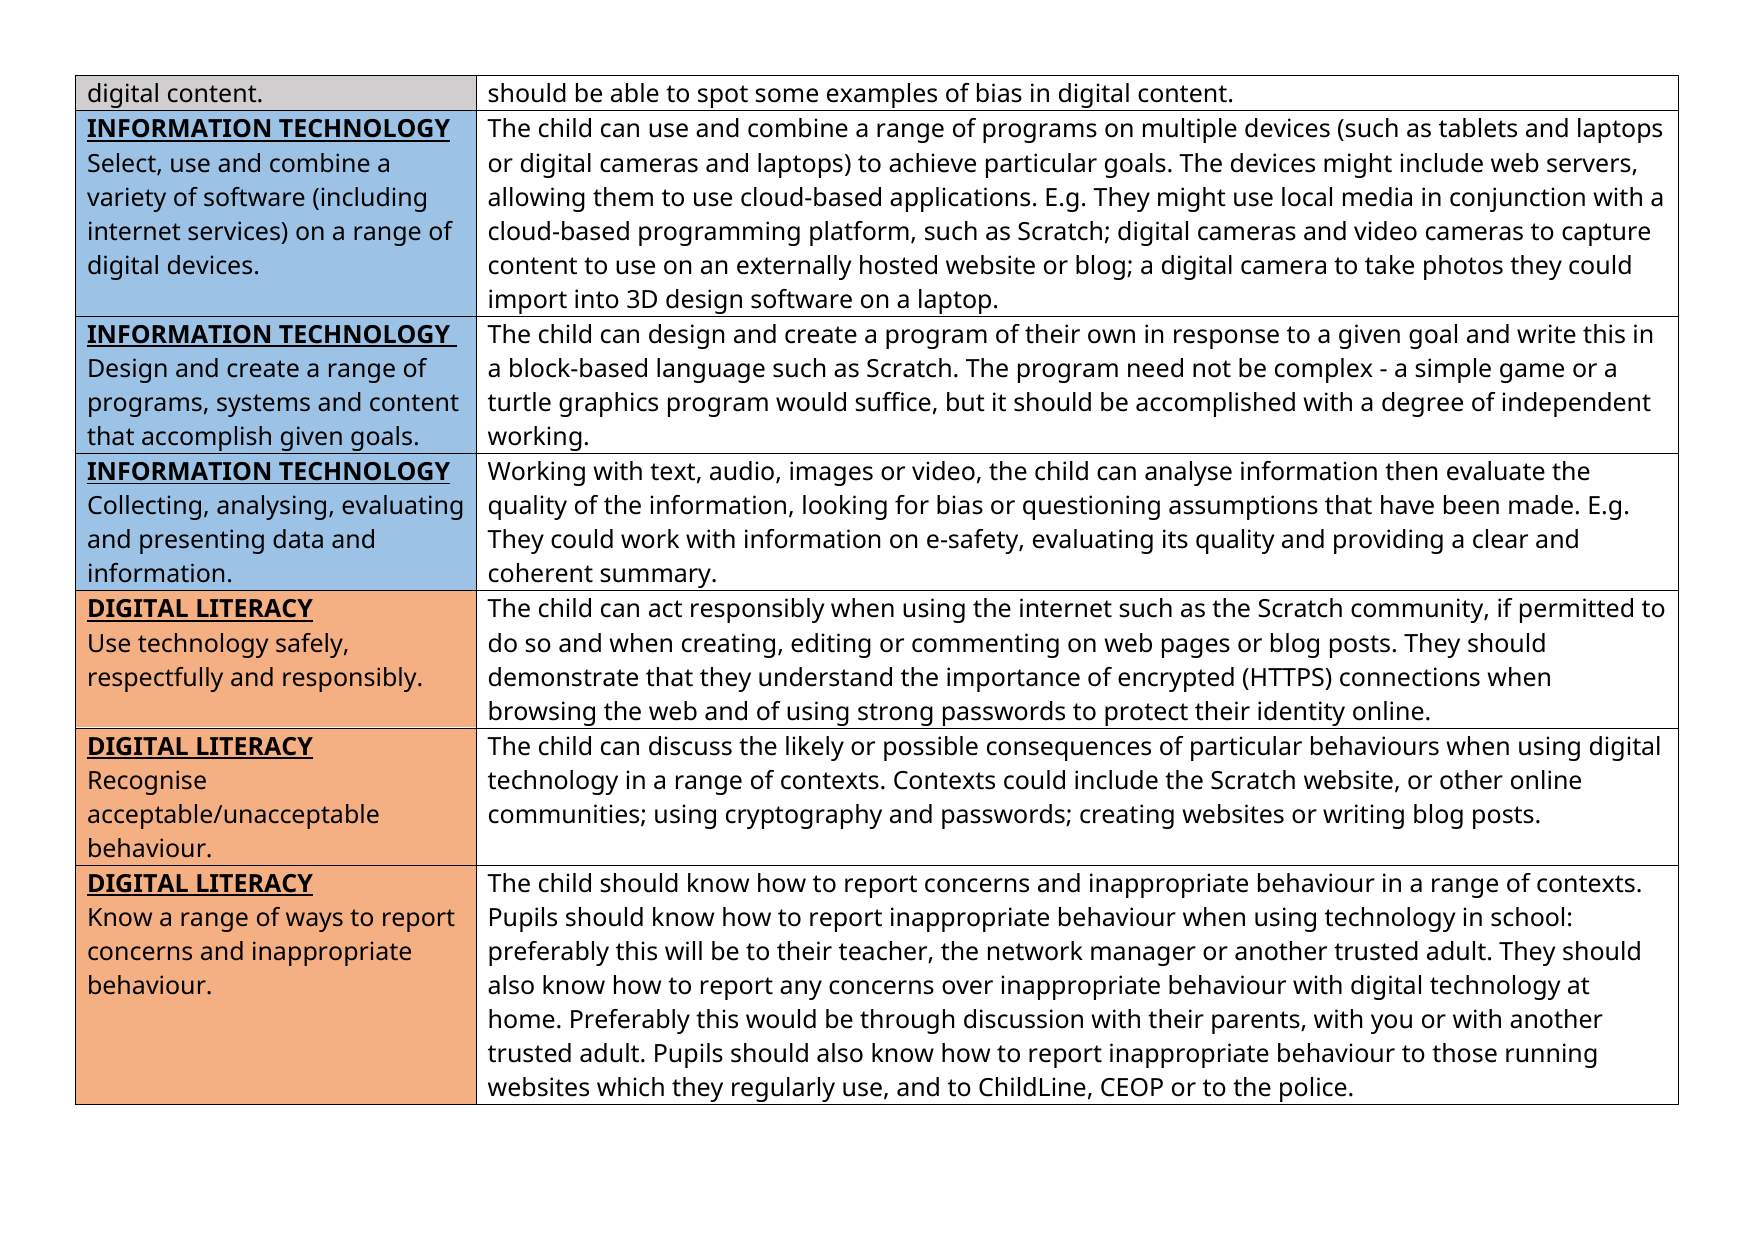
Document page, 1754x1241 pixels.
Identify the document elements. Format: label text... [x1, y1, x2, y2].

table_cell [76, 76, 476, 110]
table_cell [477, 76, 1678, 110]
table_cell The child can use and combine a range of programs on multiple devices (such as tablets and laptops or digital cameras and laptops) to achieve particular goals. The devices might include web servers, allowing them to use cloud-based applications. E.g. They might use local media in conjunction with a cloud-based programming platform, such as Scratch; digital cameras and video cameras to capture content to use on an externally hosted website or blog; a digital camera to take photos they could import into 3D design software on a laptop. [477, 111, 1678, 316]
table_cell The child should know how to report concerns and inappropriate behaviour in a range of contexts. Pupils should know how to report inappropriate behaviour when using technology in school: preferably this will be to their teacher, the network manager or another trusted adult. They should also know how to report any concerns over inappropriate behaviour with digital technology at home. Preferably this would be through discussion with their parents, with you or with another trusted adult. Pupils should also know how to report inappropriate behaviour to those running websites which they regularly use, and to ChildLine, CEOP or to the police. [477, 866, 1678, 1104]
table_cell DIGITAL LITERACY Recognise acceptable/unacceptable behaviour. [76, 729, 476, 865]
table_cell The child can act responsibly when using the internet such as the Scratch community, if permitted to do so and when creating, editing or commenting on web pages or blog posts. They should demonstrate that they understand the importance of encrypted (HTTPS) connections when browsing the web and of using strong passwords to protect their identity online. [477, 591, 1678, 727]
table_cell Working with text, audio, images or video, the child can analyse information then evaluate the quality of the information, looking for bias or questioning assumptions that have been made. E.g. They could work with information on e-safety, evaluating its quality and providing a clear and coherent summary. [477, 454, 1678, 590]
table_cell INFORMATION TECHNOLOGY Collecting, analysing, evaluating and presenting data and information. [76, 454, 476, 590]
table_cell DIGITAL LITERACY Use technology safely, respectfully and responsibly. [76, 591, 476, 727]
table_cell The child can design and create a program of their own in response to a given goal and write this in a block-based language such as Scratch. The program need not be complex - a simple game or a turtle graphics program would suffice, but it should be accomplished with a degree of independent working. [477, 317, 1678, 453]
table_cell INFORMATION TECHNOLOGY Design and create a range of programs, systems and content that accomplish given goals. [76, 317, 476, 453]
table_cell The child can discuss the likely or possible consequences of particular behaviours when using digital technology in a range of contexts. Contexts could include the Scratch website, or other online communities; using cryptography and passwords; creating websites or writing blog posts. [477, 729, 1678, 865]
table_cell DIGITAL LITERACY Know a range of ways to report concerns and inappropriate behaviour. [76, 866, 476, 1104]
table_cell INFORMATION TECHNOLOGY Select, use and combine a variety of software (including internet services) on a range of digital devices. [76, 111, 476, 316]
